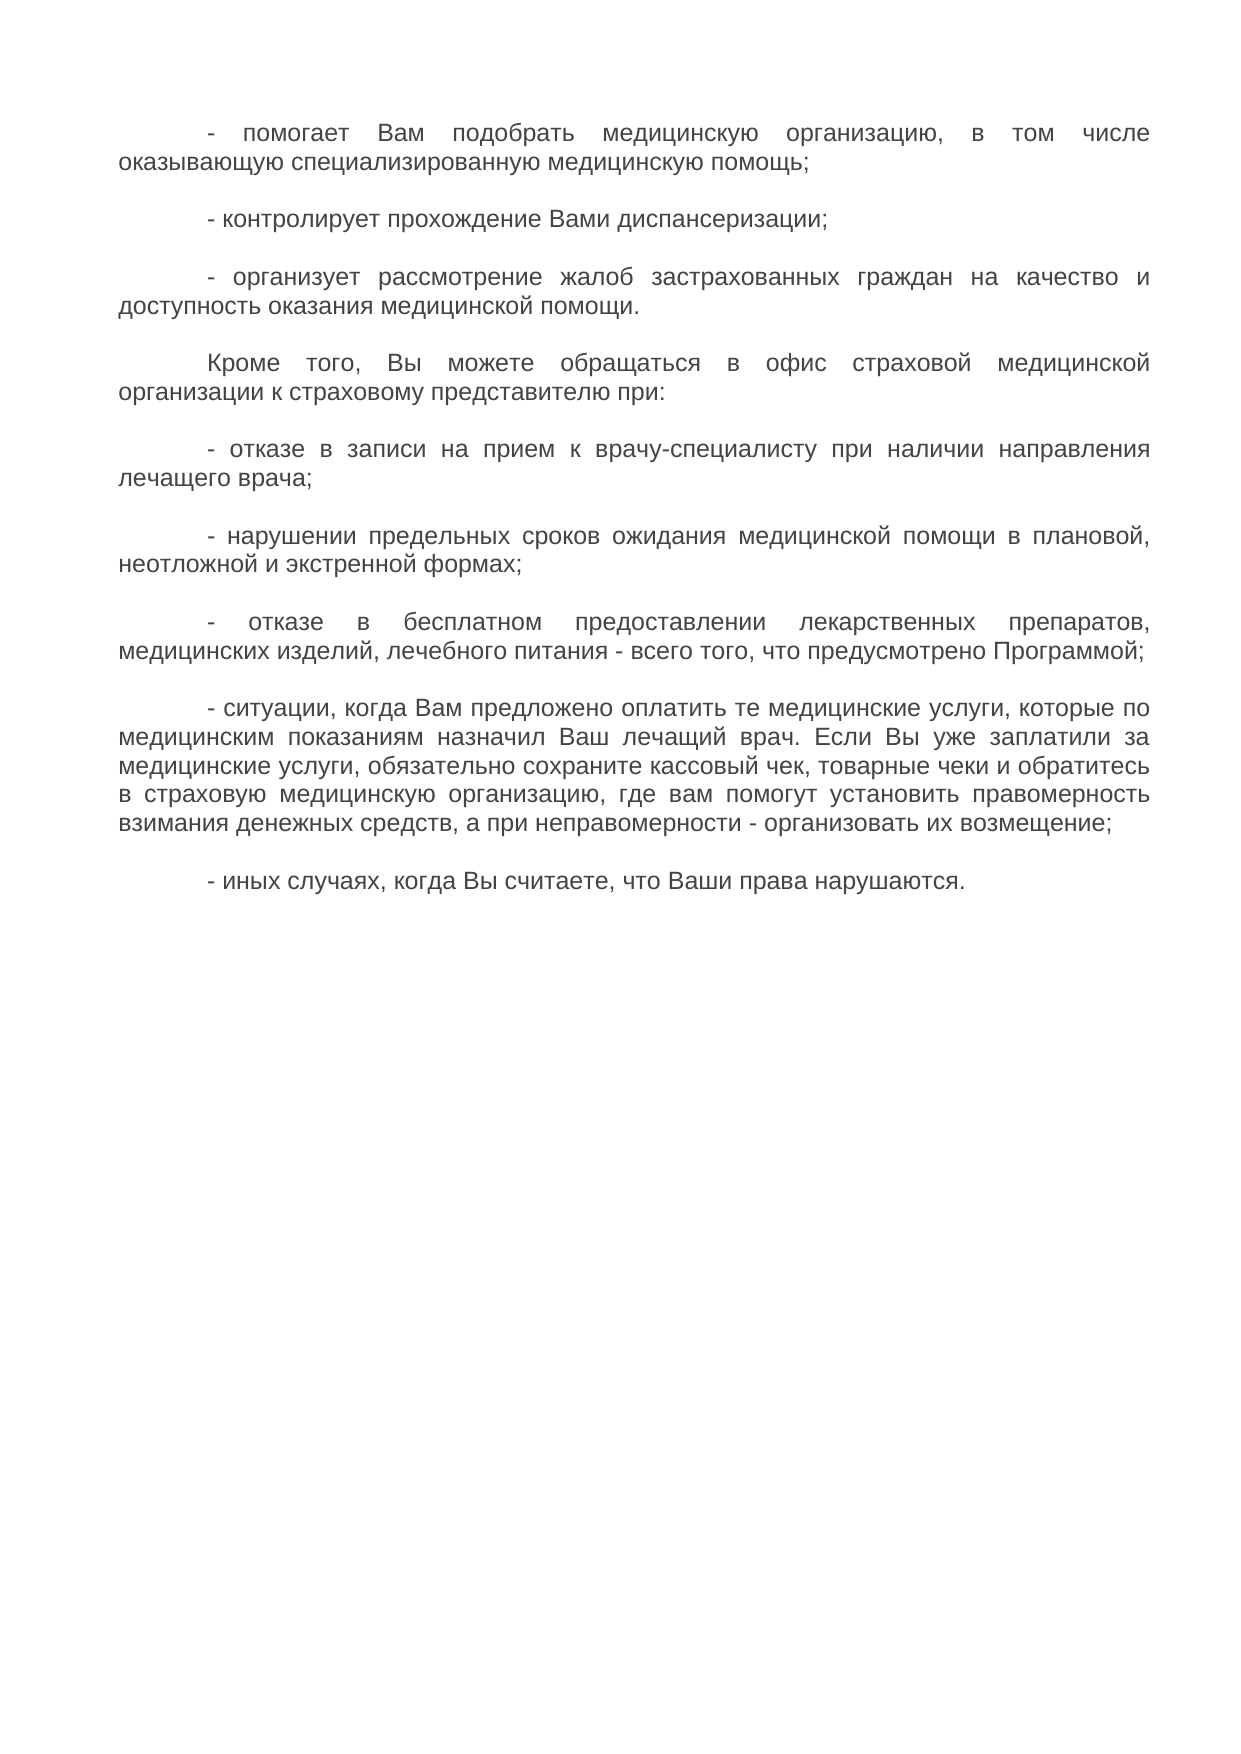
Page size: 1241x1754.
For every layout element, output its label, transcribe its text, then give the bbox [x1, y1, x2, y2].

text - помогает Вам подобрать медицинскую организацию, в том числе оказывающую специализированную медицинскую помощь; [118, 118, 1152, 176]
text Кроме того, Вы можете обращаться в офис страховой медицинской организации к страховому представителю при: [118, 348, 1152, 406]
text - отказе в записи на прием к врачу-специалисту при наличии направления лечащего врача; [118, 434, 1152, 492]
text - контролирует прохождение Вами диспансеризации; [118, 204, 1152, 233]
text - организует рассмотрение жалоб застрахованных граждан на качество и доступность оказания медицинской помощи. [118, 262, 1152, 319]
text - отказе в бесплатном предоставлении лекарственных препаратов, медицинских изделий, лечебного питания - всего того, что предусмотрено Программой; [118, 607, 1152, 664]
text - нарушении предельных сроков ожидания медицинской помощи в плановой, неотложной и экстренной формах; [118, 521, 1152, 578]
text - иных случаях, когда Вы считаете, что Ваши права нарушаются. [118, 866, 1152, 894]
text - ситуации, когда Вам предложено оплатить те медицинские услуги, которые по медицинским показаниям назначил Ваш лечащий врач. Если Вы уже заплатили за медицинские услуги, обязательно сохраните кассовый чек, товарные чеки и обратитесь в страховую медицинскую организацию, где вам помогут установить правомерность взимания денежных средств, а при неправомерности - организовать их возмещение; [118, 693, 1152, 837]
